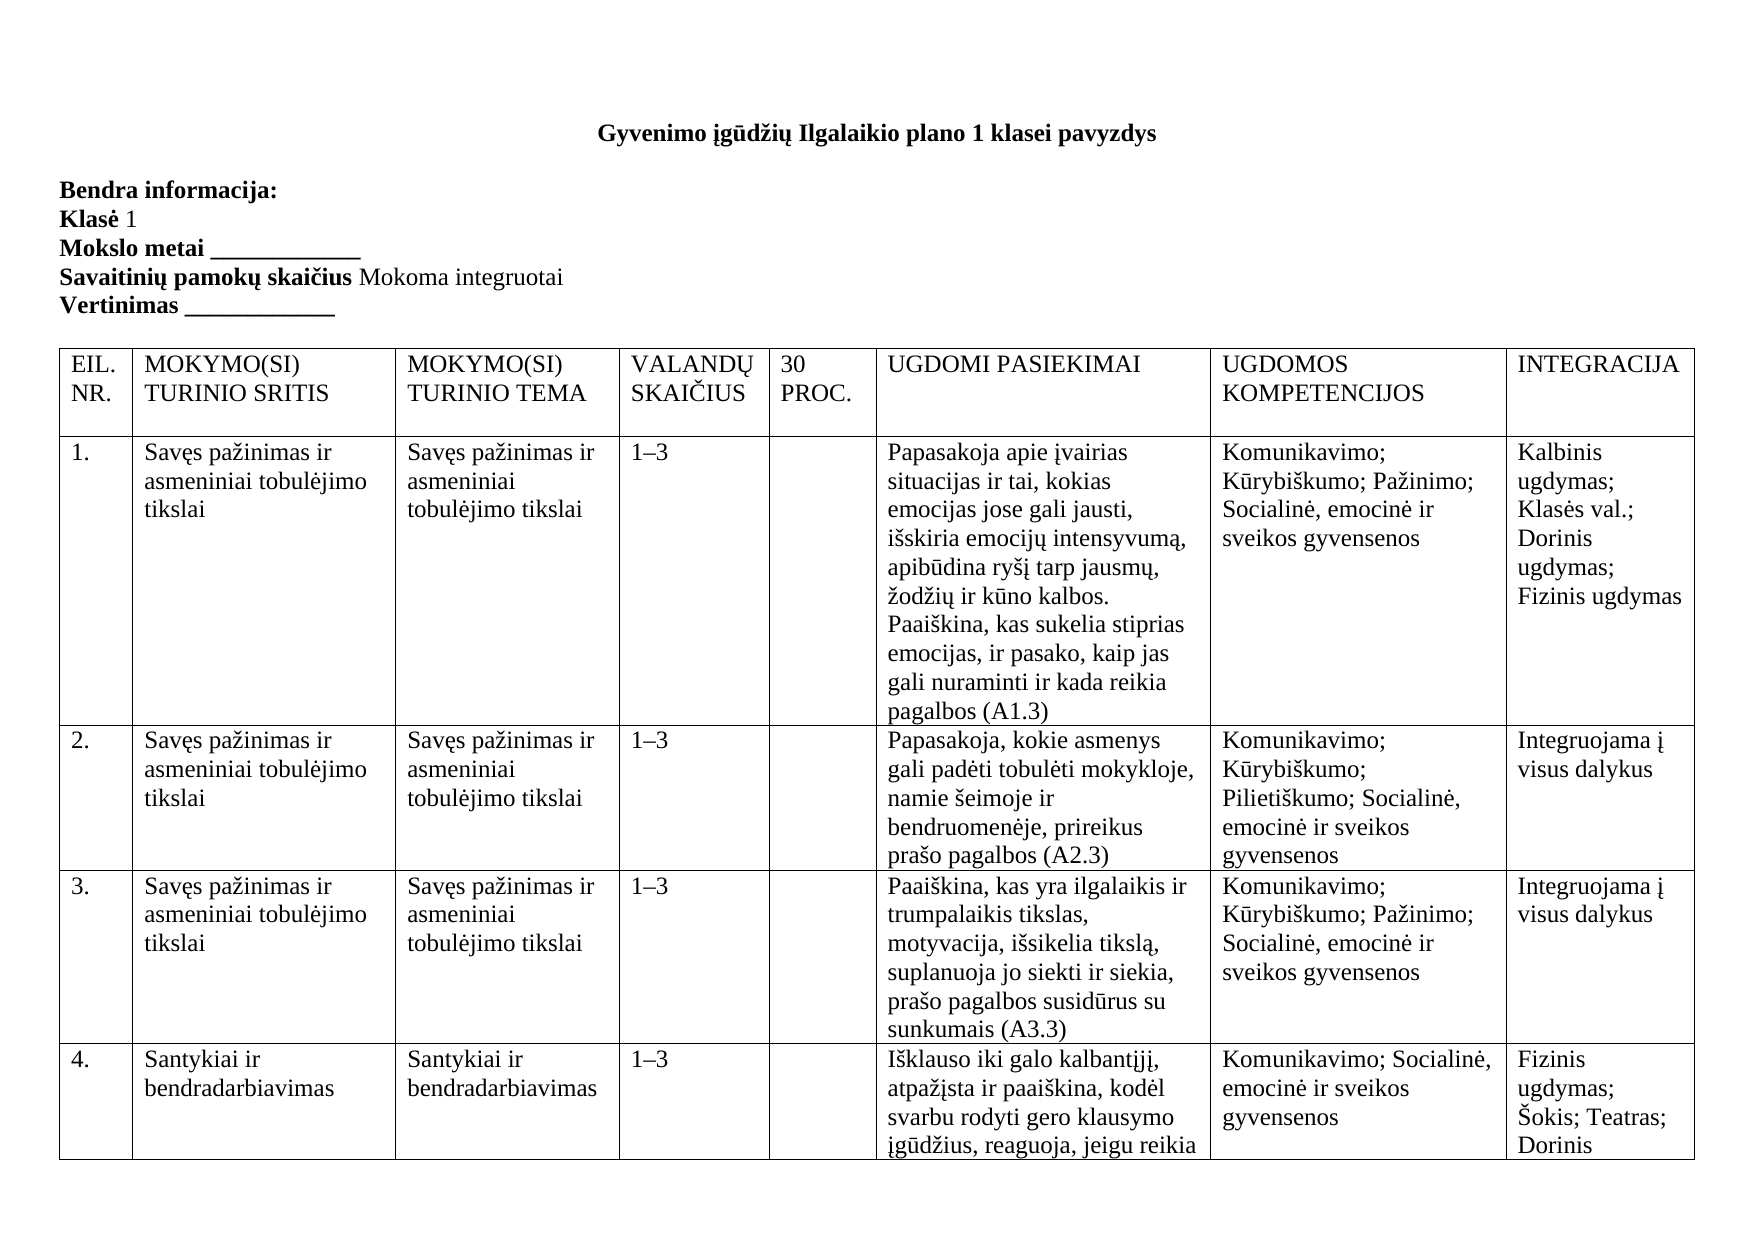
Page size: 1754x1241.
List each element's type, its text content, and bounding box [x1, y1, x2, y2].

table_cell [877, 1044, 1210, 1159]
table_header EIL. NR. [60, 349, 132, 436]
table_cell 4. [60, 1044, 132, 1159]
table_header UGDOMI PASIEKIMAI [877, 349, 1210, 436]
text Savaitinių pamokų skaičius Mokoma integruotai [59, 262, 1695, 291]
table_cell Savęs pažinimas ir asmeniniai tobulėjimo tikslai [133, 871, 395, 1043]
table_header INTEGRACIJA [1507, 349, 1694, 436]
text Bendra informacija: [59, 176, 1695, 204]
table_cell Komunikavimo; Kūrybiškumo; Pažinimo; Socialinė, emocinė ir sveikos gyvensenos [1211, 871, 1506, 1043]
table_header 30 PROC. [770, 349, 876, 436]
table_cell 1–3 [620, 437, 769, 724]
text Klasė 1 [59, 204, 1695, 233]
table_cell Savęs pažinimas ir asmeniniai tobulėjimo tikslai [133, 726, 395, 870]
table_cell [770, 871, 876, 1043]
table_cell 1–3 [620, 1044, 769, 1159]
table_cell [396, 1044, 619, 1159]
table_cell Savęs pažinimas ir asmeniniai tobulėjimo tikslai [396, 871, 619, 1043]
table_cell Komunikavimo; Kūrybiškumo; Pilietiškumo; Socialinė, emocinė ir sveikos gyvensenos [1211, 726, 1506, 870]
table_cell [1507, 1044, 1694, 1159]
table_cell Savęs pažinimas ir asmeniniai tobulėjimo tikslai [396, 726, 619, 870]
table_cell [770, 1044, 876, 1159]
table_cell 1–3 [620, 726, 769, 870]
table_cell Integruojama į visus dalykus [1507, 871, 1694, 1043]
table_cell 1–3 [620, 871, 769, 1043]
text Mokslo metai ____________ [59, 233, 1695, 262]
table_cell Komunikavimo; Kūrybiškumo; Pažinimo; Socialinė, emocinė ir sveikos gyvensenos [1211, 437, 1506, 724]
table_cell 1. [60, 437, 132, 724]
table_cell [770, 726, 876, 870]
table_header UGDOMOS KOMPETENCIJOS [1211, 349, 1506, 436]
text Gyvenimo įgūdžių Ilgalaikio plano 1 klasei pavyzdys [59, 118, 1695, 147]
table_cell 2. [60, 726, 132, 870]
table_cell 3. [60, 871, 132, 1043]
text Vertinimas ____________ [59, 291, 1695, 319]
table_cell Kalbinis ugdymas; Klasės val.; Dorinis ugdymas; Fizinis ugdymas [1507, 437, 1694, 724]
table_cell Paaiškina, kas yra ilgalaikis ir trumpalaikis tikslas, motyvacija, išsikelia tikslą, suplanuoja jo siekti ir siekia, prašo pagalbos susidūrus su sunkumais (A3.3) [877, 871, 1210, 1043]
table_cell Papasakoja apie įvairias situacijas ir tai, kokias emocijas jose gali jausti, išskiria emocijų intensyvumą, apibūdina ryšį tarp jausmų, žodžių ir kūno kalbos. Paaiškina, kas sukelia stiprias emocijas, ir pasako, kaip jas gali nuraminti ir kada reikia pagalbos (A1.3) [877, 437, 1210, 724]
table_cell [133, 1044, 395, 1159]
table_cell Integruojama į visus dalykus [1507, 726, 1694, 870]
table_cell Savęs pažinimas ir asmeniniai tobulėjimo tikslai [396, 437, 619, 724]
table_cell Savęs pažinimas ir asmeniniai tobulėjimo tikslai [133, 437, 395, 724]
table_cell [770, 437, 876, 724]
table_cell Papasakoja, kokie asmenys gali padėti tobulėti mokykloje, namie šeimoje ir bendruomenėje, prireikus prašo pagalbos (A2.3) [877, 726, 1210, 870]
table_header MOKYMO(SI) TURINIO TEMA [396, 349, 619, 436]
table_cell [1211, 1044, 1506, 1159]
table_header MOKYMO(SI) TURINIO SRITIS [133, 349, 395, 436]
table_header VALANDŲ SKAIČIUS [620, 349, 769, 436]
